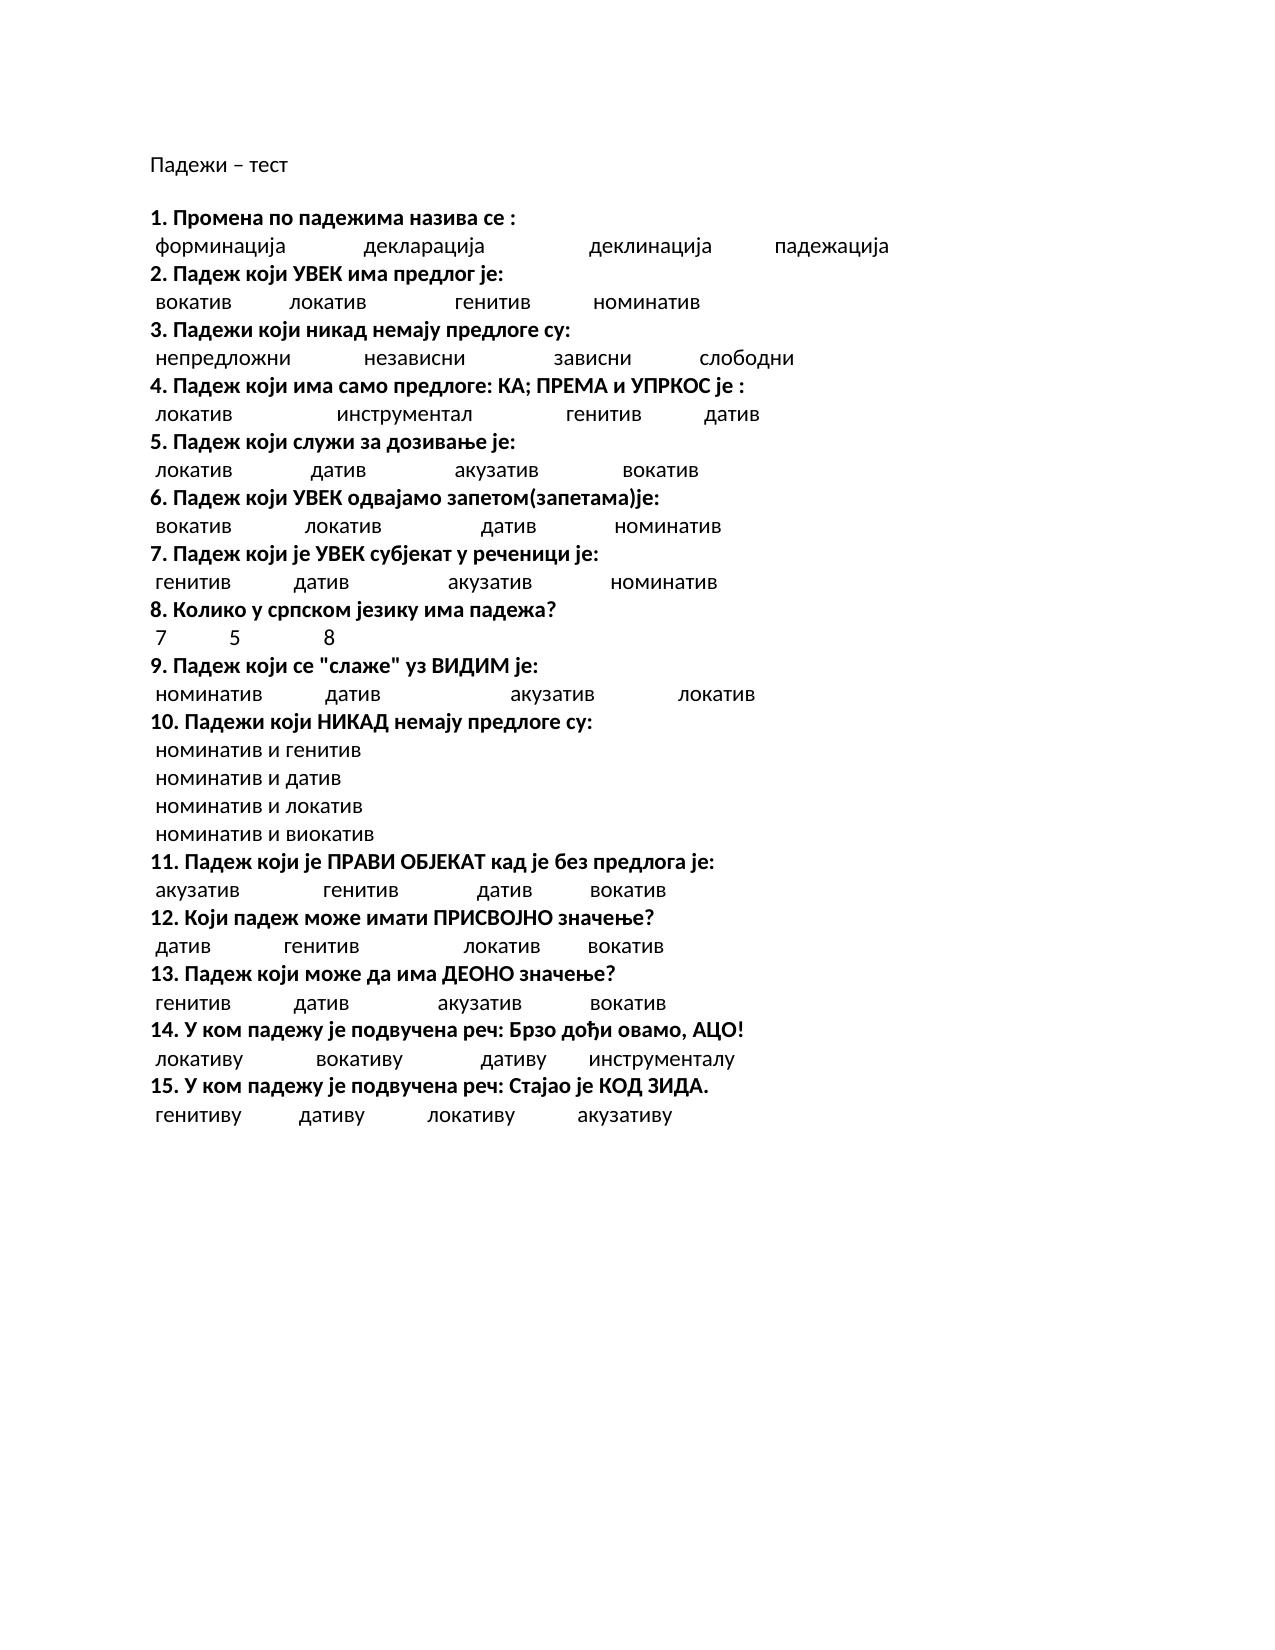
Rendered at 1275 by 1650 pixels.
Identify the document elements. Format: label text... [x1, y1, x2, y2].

text номинатив датив акузатив локатив [150, 679, 1125, 707]
text 13. Падеж који може да има ДЕОНО значење? [150, 959, 1125, 988]
text датив генитив локатив вокатив [150, 932, 1125, 959]
text генитиву дативу локативу акузативу [150, 1100, 1125, 1128]
text 12. Који падеж може имати ПРИСВОЈНО значење? [150, 903, 1125, 932]
text непредложни независни зависни слободни [150, 343, 1125, 371]
text вокатив локатив датив номинатив [150, 511, 1125, 539]
text 9. Падеж који се "слаже" уз ВИДИМ је: [150, 651, 1125, 679]
text номинатив и генитив [150, 735, 1125, 763]
text 11. Падеж који је ПРАВИ ОБЈЕКАТ кад је без предлога је: [150, 847, 1125, 876]
text 5. Падеж који служи за дозивање је: [150, 427, 1125, 455]
text форминација декларација деклинација падежација [150, 231, 1125, 259]
text акузатив генитив датив вокатив [150, 876, 1125, 903]
text 7 5 8 [150, 623, 1125, 651]
text локативу вокативу дативу инструменталу [150, 1044, 1125, 1072]
text 7. Падеж који је УВЕК субјекат у реченици је: [150, 539, 1125, 567]
text номинатив и виокатив [150, 819, 1125, 847]
text 10. Падежи који НИКАД немају предлоге су: [150, 707, 1125, 735]
text 2. Падеж који УВЕК има предлог је: [150, 259, 1125, 287]
text локатив инструментал генитив датив [150, 399, 1125, 427]
text номинатив и локатив [150, 791, 1125, 819]
text вокатив локатив генитив номинатив [150, 287, 1125, 315]
text Падежи – тест [150, 150, 1125, 178]
text локатив датив акузатив вокатив [150, 455, 1125, 483]
text 8. Колико у српском језику има падежа? [150, 595, 1125, 623]
text генитив датив акузатив вокатив [150, 988, 1125, 1016]
text 4. Падеж који има само предлоге: КА; ПРЕМА и УПРКОС је : [150, 371, 1125, 399]
text номинатив и датив [150, 763, 1125, 791]
text генитив датив акузатив номинатив [150, 567, 1125, 595]
text 6. Падеж који УВЕК одвајамо запетом(запетама)је: [150, 483, 1125, 511]
text 1. Промена по падежима назива се : [150, 203, 1125, 231]
text 14. У ком падежу је подвучена реч: Брзо дођи овамо, АЦО! [150, 1016, 1125, 1044]
text 15. У ком падежу је подвучена реч: Стајао је КОД ЗИДА. [150, 1072, 1125, 1100]
text 3. Падежи који никад немају предлоге су: [150, 315, 1125, 343]
